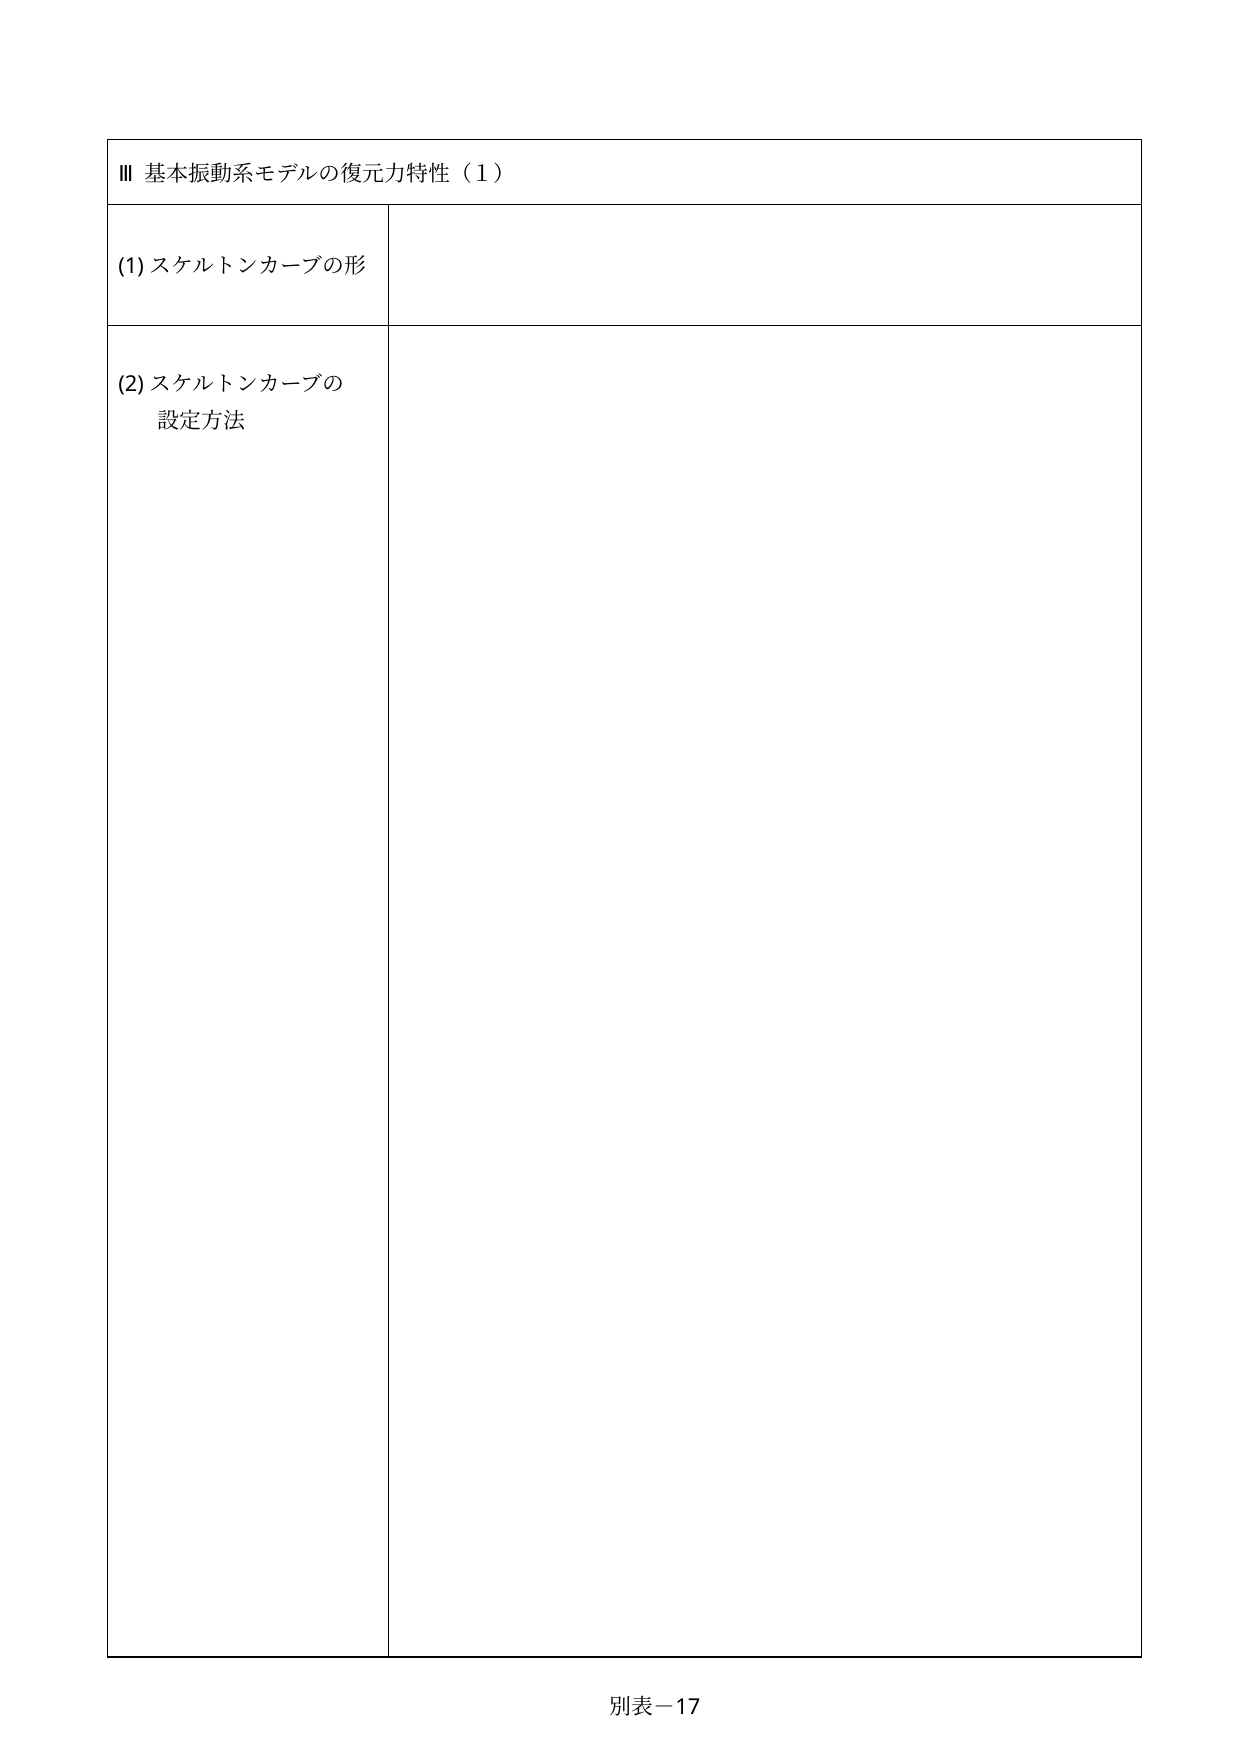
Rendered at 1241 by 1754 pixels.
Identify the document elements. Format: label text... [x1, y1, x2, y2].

table_cell (1) スケルトンカーブの形 [108, 205, 388, 324]
table_cell (2) スケルトンカーブの 設定方法 [108, 326, 388, 1656]
table_cell [389, 205, 1141, 324]
table_header Ⅲ 基本振動系モデルの復元力特性（１） [108, 140, 1141, 204]
table_cell [389, 326, 1141, 1656]
